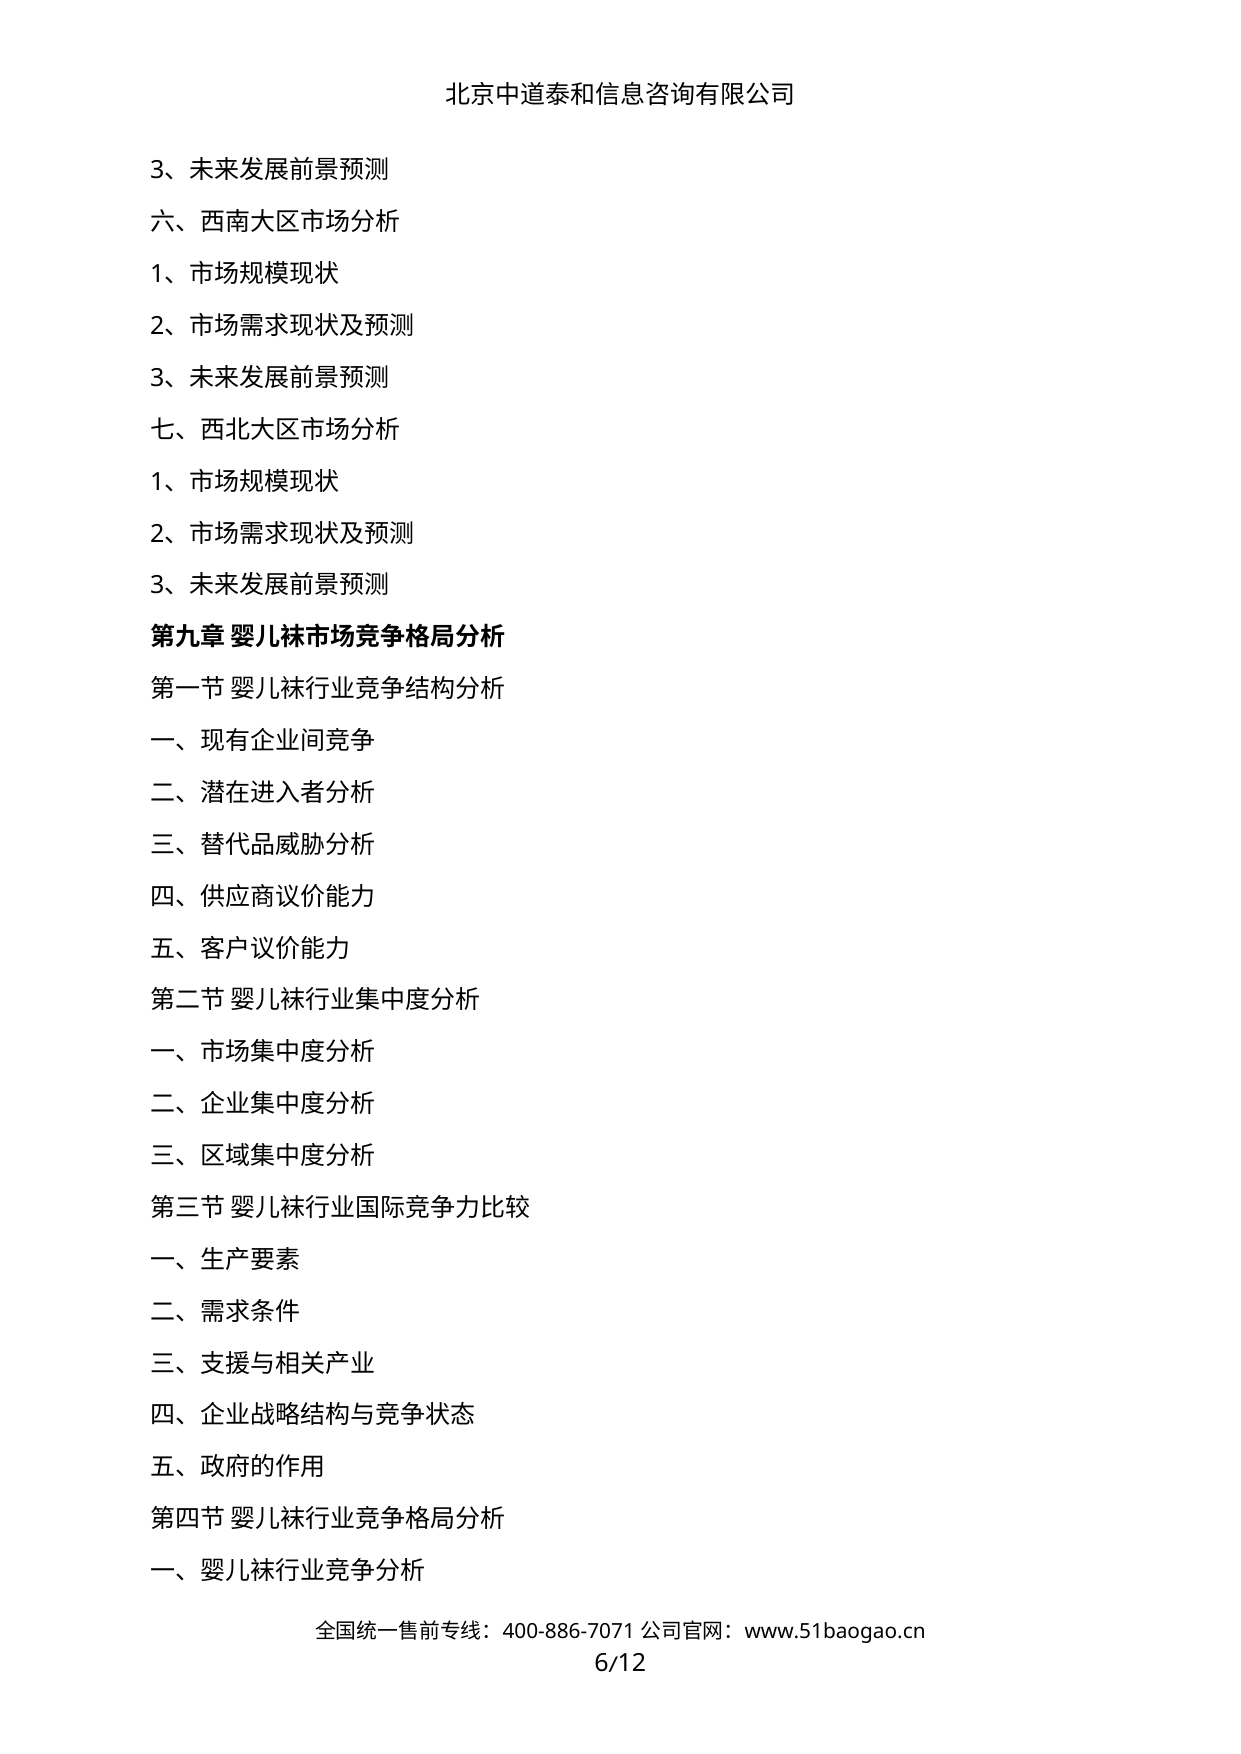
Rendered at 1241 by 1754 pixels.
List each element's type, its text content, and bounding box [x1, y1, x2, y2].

text 二、需求条件 [150, 1291, 1090, 1327]
text 第四节 婴儿袜行业竞争格局分析 [150, 1499, 1090, 1535]
text 1、市场规模现状 [150, 461, 1090, 497]
text 2、市场需求现状及预测 [150, 513, 1090, 549]
text 第一节 婴儿袜行业竞争结构分析 [150, 669, 1090, 705]
text 二、潜在进入者分析 [150, 772, 1090, 809]
text 一、现有企业间竞争 [150, 721, 1090, 757]
text 3、未来发展前景预测 [150, 357, 1090, 394]
text 第二节 婴儿袜行业集中度分析 [150, 980, 1090, 1016]
text 3、未来发展前景预测 [150, 565, 1090, 601]
text 五、政府的作用 [150, 1447, 1090, 1483]
text 第三节 婴儿袜行业国际竞争力比较 [150, 1187, 1090, 1224]
text 3、未来发展前景预测 [150, 150, 1090, 186]
text 三、支援与相关产业 [150, 1343, 1090, 1379]
text 三、替代品威胁分析 [150, 824, 1090, 861]
text 第九章 婴儿袜市场竞争格局分析 [150, 617, 1090, 653]
text 六、西南大区市场分析 [150, 202, 1090, 238]
text 四、供应商议价能力 [150, 876, 1090, 912]
text 一、市场集中度分析 [150, 1032, 1090, 1068]
text 一、生产要素 [150, 1239, 1090, 1276]
text 2、市场需求现状及预测 [150, 306, 1090, 342]
text 四、企业战略结构与竞争状态 [150, 1395, 1090, 1431]
text 三、区域集中度分析 [150, 1136, 1090, 1172]
text 二、企业集中度分析 [150, 1084, 1090, 1120]
text 一、婴儿袜行业竞争分析 [150, 1551, 1090, 1587]
text 五、客户议价能力 [150, 928, 1090, 964]
text 七、西北大区市场分析 [150, 409, 1090, 446]
text 1、市场规模现状 [150, 254, 1090, 290]
